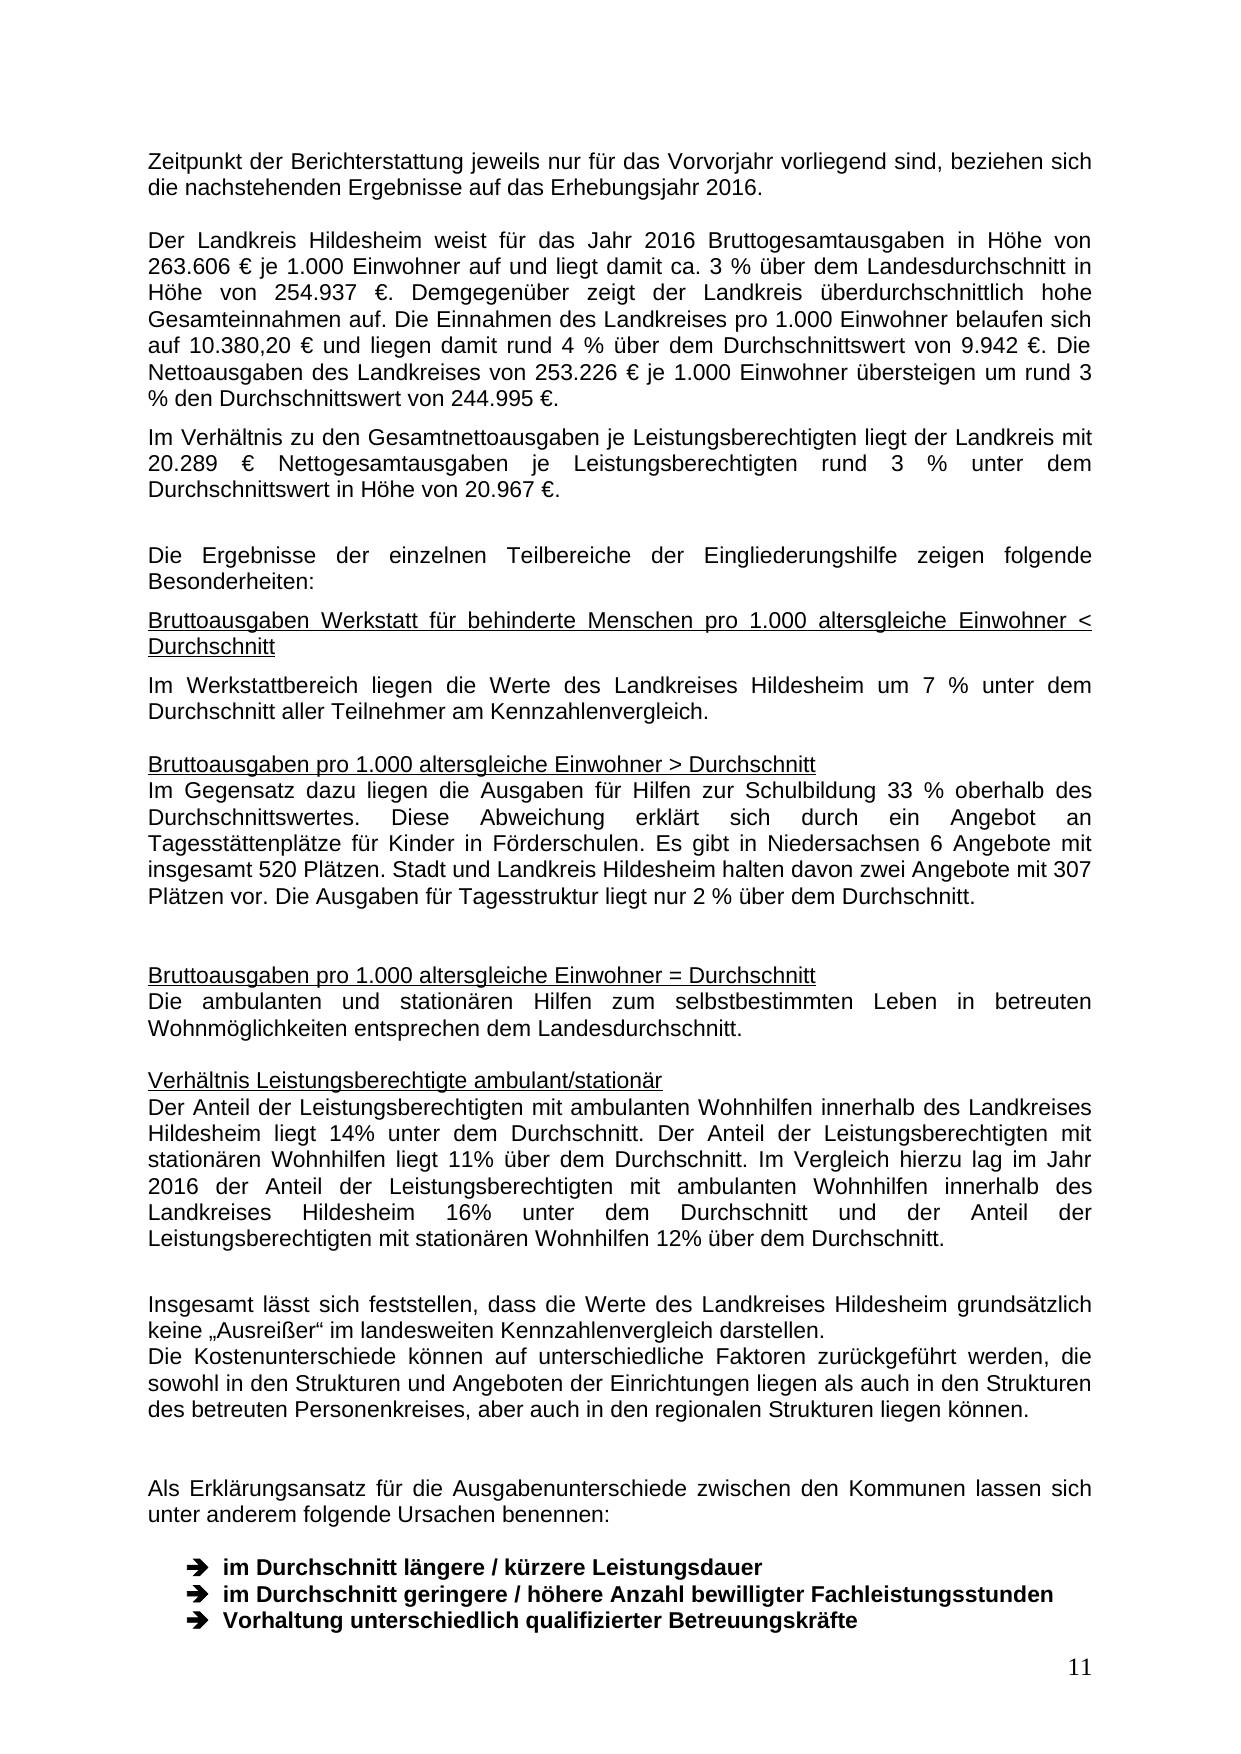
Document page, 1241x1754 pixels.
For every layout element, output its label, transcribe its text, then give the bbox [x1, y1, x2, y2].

text Die ambulanten und stationären Hilfen zum selbstbestimmten Leben in betreuten Wohnmöglichkeiten entsprechen dem Landesdurchschnitt. [148, 988, 1093, 1041]
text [148, 148, 1093, 200]
text Der Anteil der Leistungsberechtigten mit ambulanten Wohnhilfen innerhalb des Landkreises Hildesheim liegt 14% unter dem Durchschnitt. Der Anteil der Leistungsberechtigten mit stationären Wohnhilfen liegt 11% über dem Durchschnitt. Im Vergleich hierzu lag im Jahr 2016 der Anteil der Leistungsberechtigten mit ambulanten Wohnhilfen innerhalb des Landkreises Hildesheim 16% unter dem Durchschnitt und der Anteil der Leistungsberechtigten mit stationären Wohnhilfen 12% über dem Durchschnitt. [148, 1094, 1093, 1252]
text Bruttoausgaben pro 1.000 altersgleiche Einwohner = Durchschnitt [148, 962, 1093, 988]
text Im Gegensatz dazu liegen die Ausgaben für Hilfen zur Schulbildung 33 % oberhalb des Durchschnittswertes. Diese Abweichung erklärt sich durch ein Angebot an Tagesstättenplätze für Kinder in Förderschulen. Es gibt in Niedersachsen 6 Angebote mit insgesamt 520 Plätzen. Stadt und Landkreis Hildesheim halten davon zwei Angebote mit 307 Plätzen vor. Die Ausgaben für Tagesstruktur liegt nur 2 % über dem Durchschnitt. [148, 777, 1093, 909]
text Im Werkstattbereich liegen die Werte des Landkreises Hildesheim um 7 % unter dem Durchschnitt aller Teilnehmer am Kennzahlenvergleich. [148, 672, 1093, 725]
text Insgesamt lässt sich feststellen, dass die Werte des Landkreises Hildesheim grundsätzlich keine „Ausreißer“ im landesweiten Kennzahlenvergleich darstellen. [148, 1291, 1093, 1343]
list Vorhaltung unterschiedlich qualifizierter Betreuungskräfte [185, 1607, 1093, 1633]
text Der Landkreis Hildesheim weist für das Jahr 2016 Bruttogesamtausgaben in Höhe von 263.606 € je 1.000 Einwohner auf und liegt damit ca. 3 % über dem Landesdurchschnitt in Höhe von 254.937 €. Demgegenüber zeigt der Landkreis überdurchschnittlich hohe Gesamteinnahmen auf. Die Einnahmen des Landkreises pro 1.000 Einwohner belaufen sich auf 10.380,20 € und liegen damit rund 4 % über dem Durchschnittswert von 9.942 €. Die Nettoausgaben des Landkreises von 253.226 € je 1.000 Einwohner übersteigen um rund 3 % den Durchschnittswert von 244.995 €. [148, 227, 1093, 411]
text Als Erklärungsansatz für die Ausgabenunterschiede zwischen den Kommunen lassen sich unter anderem folgende Ursachen benennen: [148, 1475, 1093, 1528]
list im Durchschnitt längere / kürzere Leistungsdauer [185, 1554, 1093, 1581]
text Die Ergebnisse der einzelnen Teilbereiche der Eingliederungshilfe zeigen folgende Besonderheiten: [148, 542, 1093, 594]
text Die Kostenunterschiede können auf unterschiedliche Faktoren zurückgeführt werden, die sowohl in den Strukturen und Angeboten der Einrichtungen liegen als auch in den Strukturen des betreuten Personenkreises, aber auch in den regionalen Strukturen liegen können. [148, 1343, 1093, 1422]
text Verhältnis Leistungsberechtigte ambulant/stationär [148, 1067, 1093, 1094]
text Bruttoausgaben pro 1.000 altersgleiche Einwohner > Durchschnitt [148, 751, 1093, 777]
text Bruttoausgaben Werkstatt für behinderte Menschen pro 1.000 altersgleiche Einwohner < Durchschnitt [148, 607, 1093, 659]
list im Durchschnitt geringere / höhere Anzahl bewilligter Fachleistungsstunden [185, 1581, 1093, 1607]
text Im Verhältnis zu den Gesamtnettoausgaben je Leistungsberechtigten liegt der Landkreis mit 20.289 € Nettogesamtausgaben je Leistungsberechtigten rund 3 % unter dem Durchschnittswert in Höhe von 20.967 €. [148, 424, 1093, 503]
